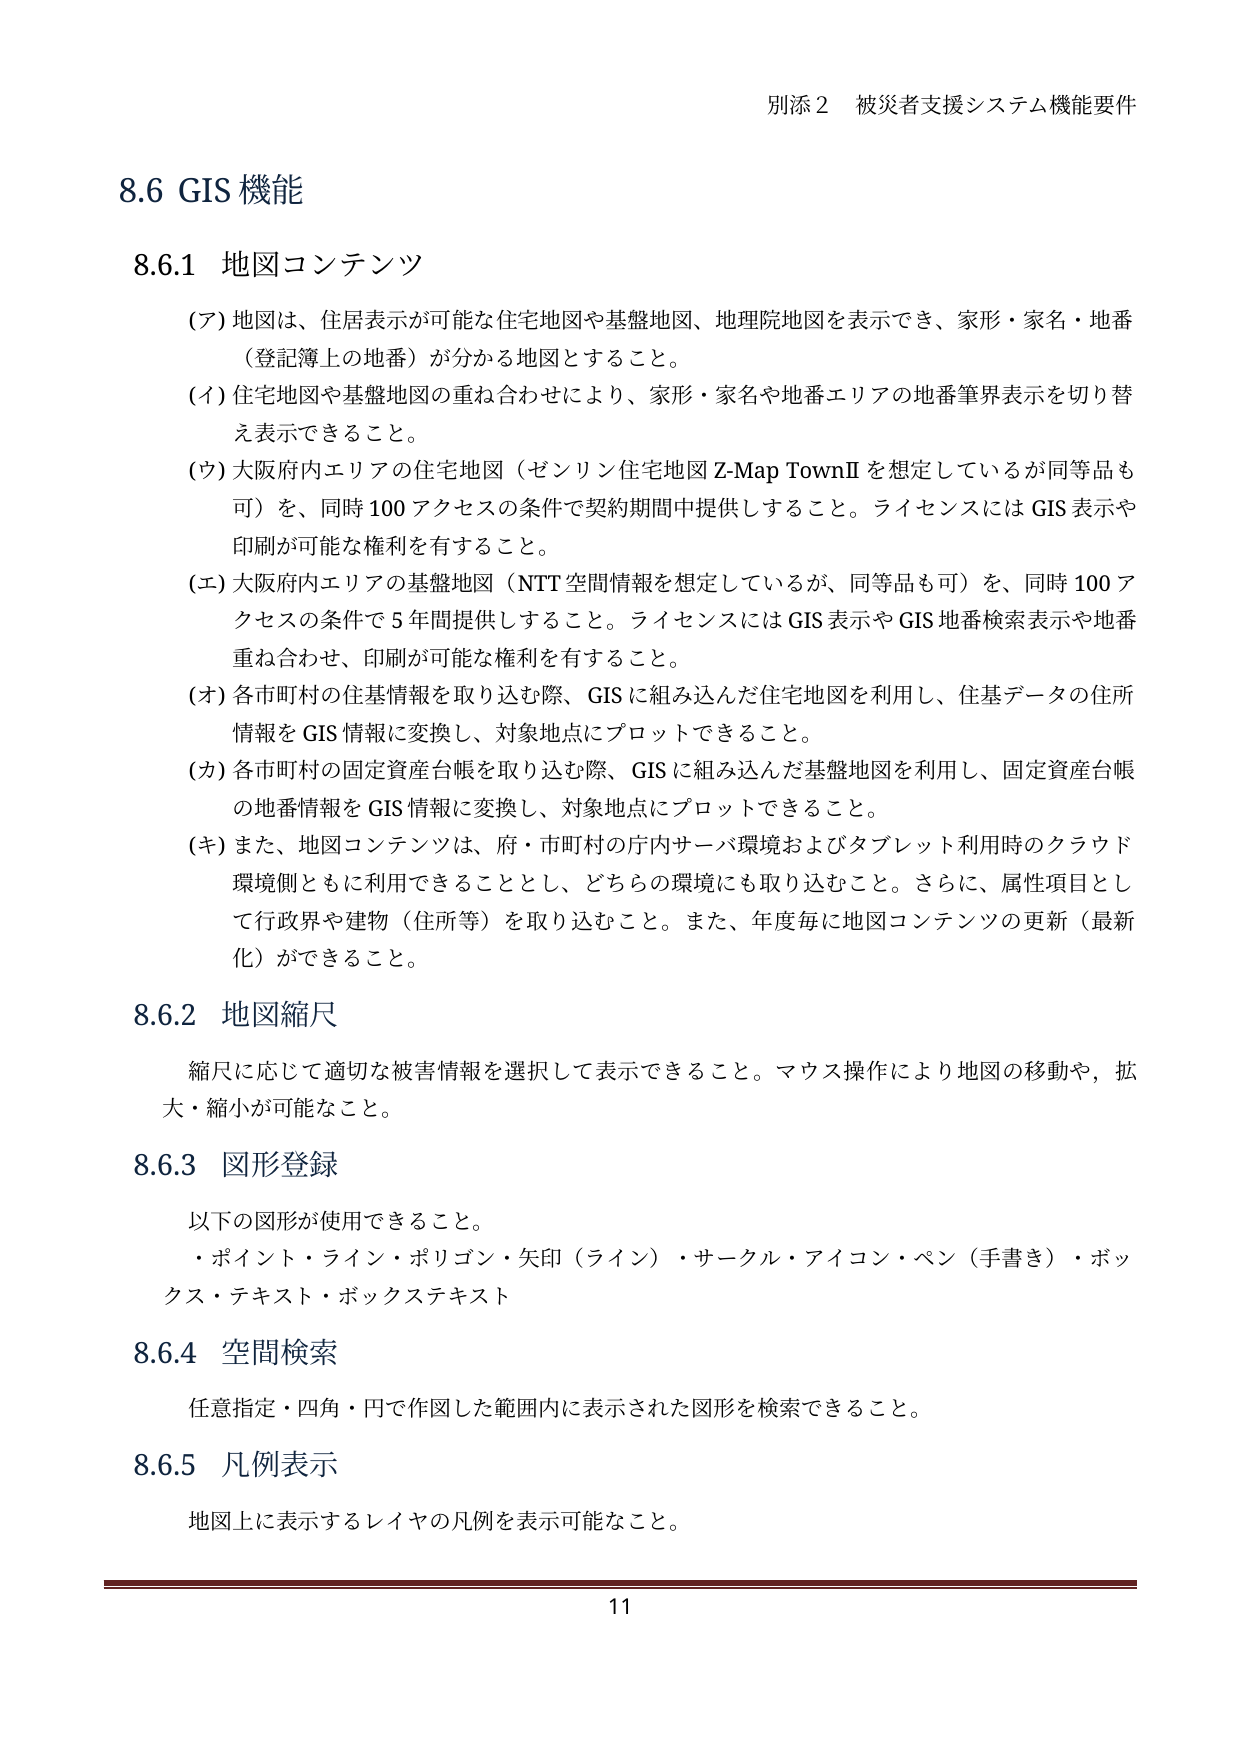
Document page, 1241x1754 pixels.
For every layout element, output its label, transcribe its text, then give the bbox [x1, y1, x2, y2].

list 大阪府内エリアの基盤地図（NTT空間情報を想定しているが、同等品も可）を、同時100アクセスの条件で5年間提供しすること。ライセンスにはGIS表示やGIS地番検索表示や地番重ね合わせ、印刷が可能な権利を有すること。 [188, 563, 1137, 676]
list 各市町村の住基情報を取り込む際、GISに組み込んだ住宅地図を利用し、住基データの住所情報をGIS情報に変換し、対象地点にプロットできること。 [188, 676, 1137, 751]
list また、地図コンテンツは、府・市町村の庁内サーバ環境およびタブレット利用時のクラウド環境側ともに利用できることとし、どちらの環境にも取り込むこと。さらに、属性項目として行政界や建物（住所等）を取り込むこと。また、年度毎に地図コンテンツの更新（最新化）ができること。 [188, 826, 1137, 976]
text 縮尺に応じて適切な被害情報を選択して表示できること。マウス操作により地図の移動や，拡大・縮小が可能なこと。 [162, 1051, 1137, 1126]
list 地図は、住居表示が可能な住宅地図や基盤地図、地理院地図を表示でき、家形・家名・地番（登記簿上の地番）が分かる地図とすること。 [188, 301, 1137, 376]
text ・ポイント・ライン・ポリゴン・矢印（ライン）・サークル・アイコン・ペン（手書き）・ボックス・テキスト・ボックステキスト [162, 1238, 1137, 1313]
subtitle 地図コンテンツ [133, 226, 1137, 301]
subtitle 空間検索 [133, 1313, 1137, 1388]
subtitle 地図縮尺 [133, 976, 1137, 1051]
list 各市町村の固定資産台帳を取り込む際、GISに組み込んだ基盤地図を利用し、固定資産台帳の地番情報をGIS情報に変換し、対象地点にプロットできること。 [188, 751, 1137, 826]
subtitle 凡例表示 [133, 1426, 1137, 1501]
subtitle GIS機能 [118, 151, 1137, 226]
text 以下の図形が使用できること。 [162, 1201, 1137, 1238]
text 地図上に表示するレイヤの凡例を表示可能なこと｡ [162, 1501, 1137, 1538]
subtitle 図形登録 [133, 1126, 1137, 1201]
text 任意指定・四角・円で作図した範囲内に表示された図形を検索できること。 [162, 1388, 1137, 1426]
list 大阪府内エリアの住宅地図（ゼンリン住宅地図Z-Map TownⅡを想定しているが同等品も可）を、同時100アクセスの条件で契約期間中提供しすること。ライセンスにはGIS表示や印刷が可能な権利を有すること。 [188, 451, 1137, 563]
list 住宅地図や基盤地図の重ね合わせにより、家形・家名や地番エリアの地番筆界表示を切り替え表示できること。 [188, 376, 1137, 451]
